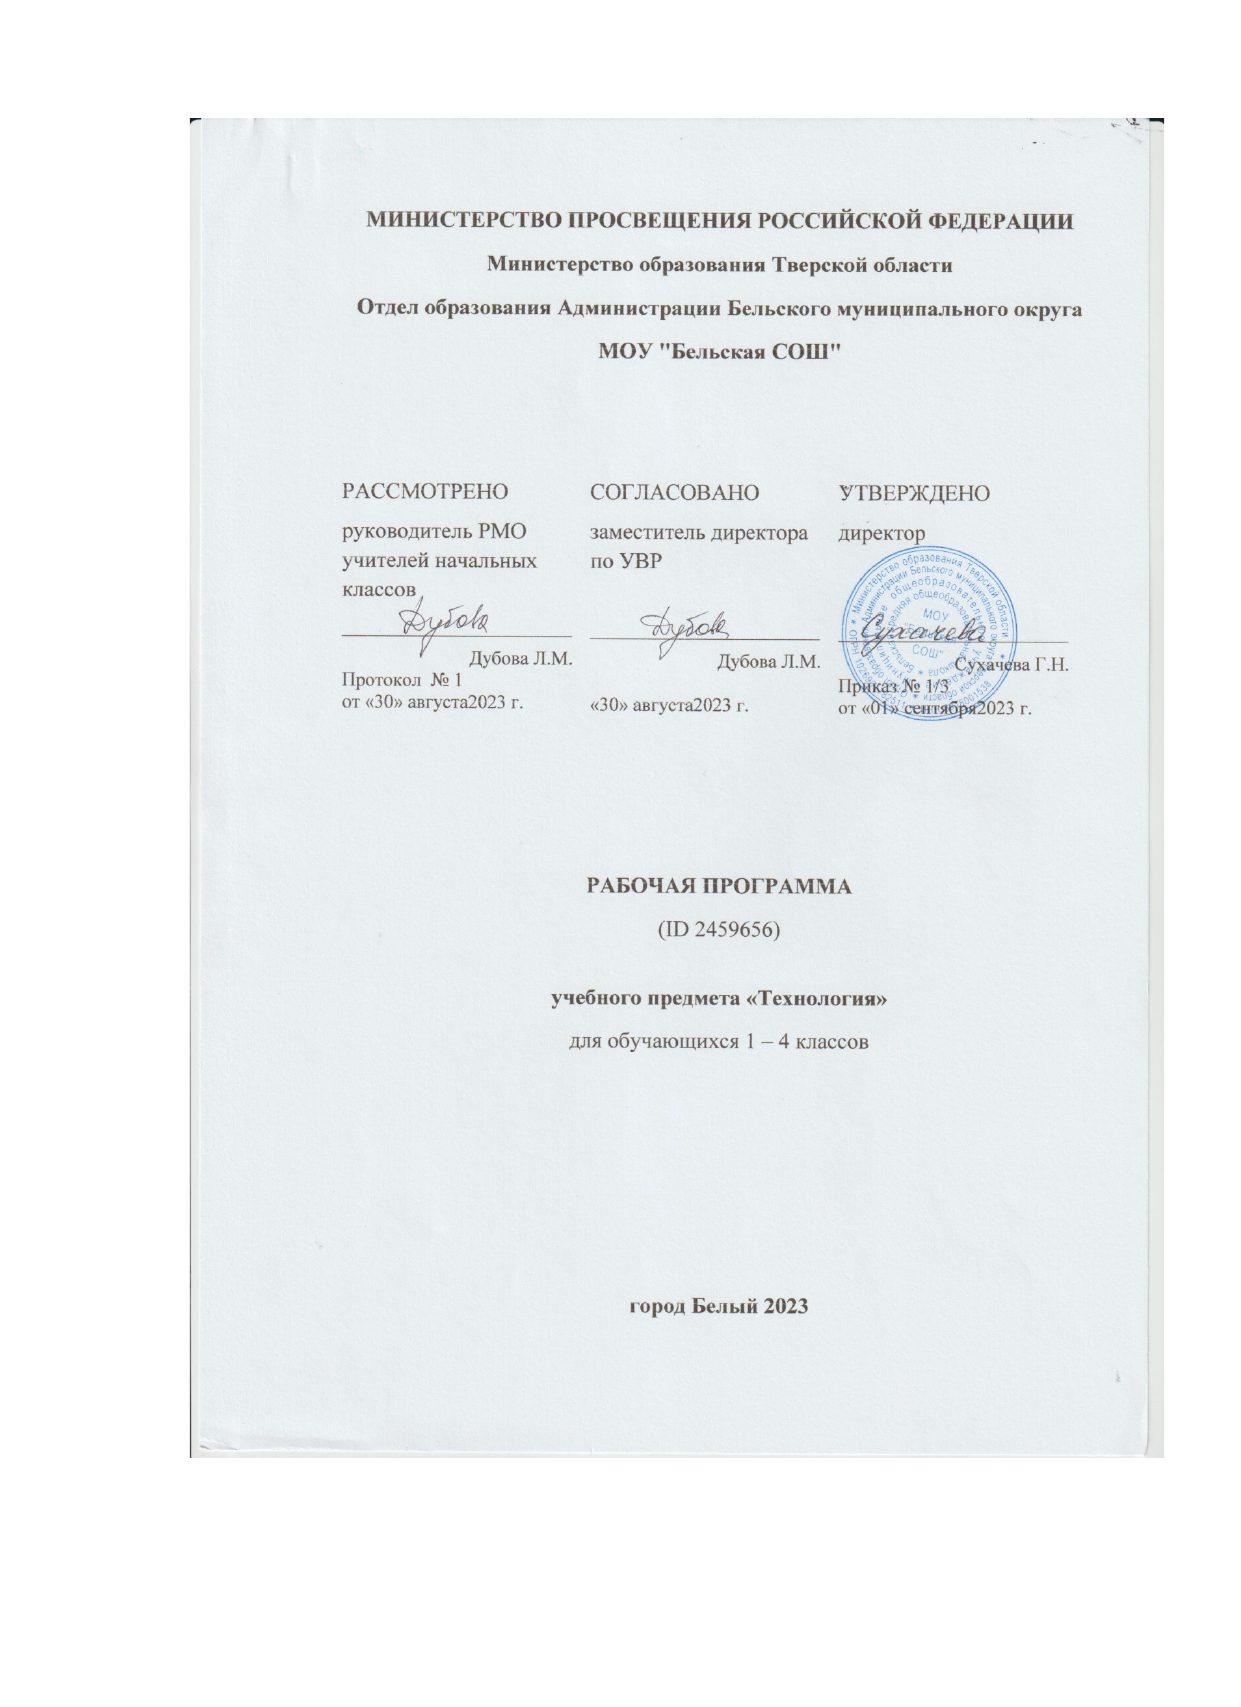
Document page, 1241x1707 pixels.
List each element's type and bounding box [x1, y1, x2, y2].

picture [189, 118, 1165, 1458]
